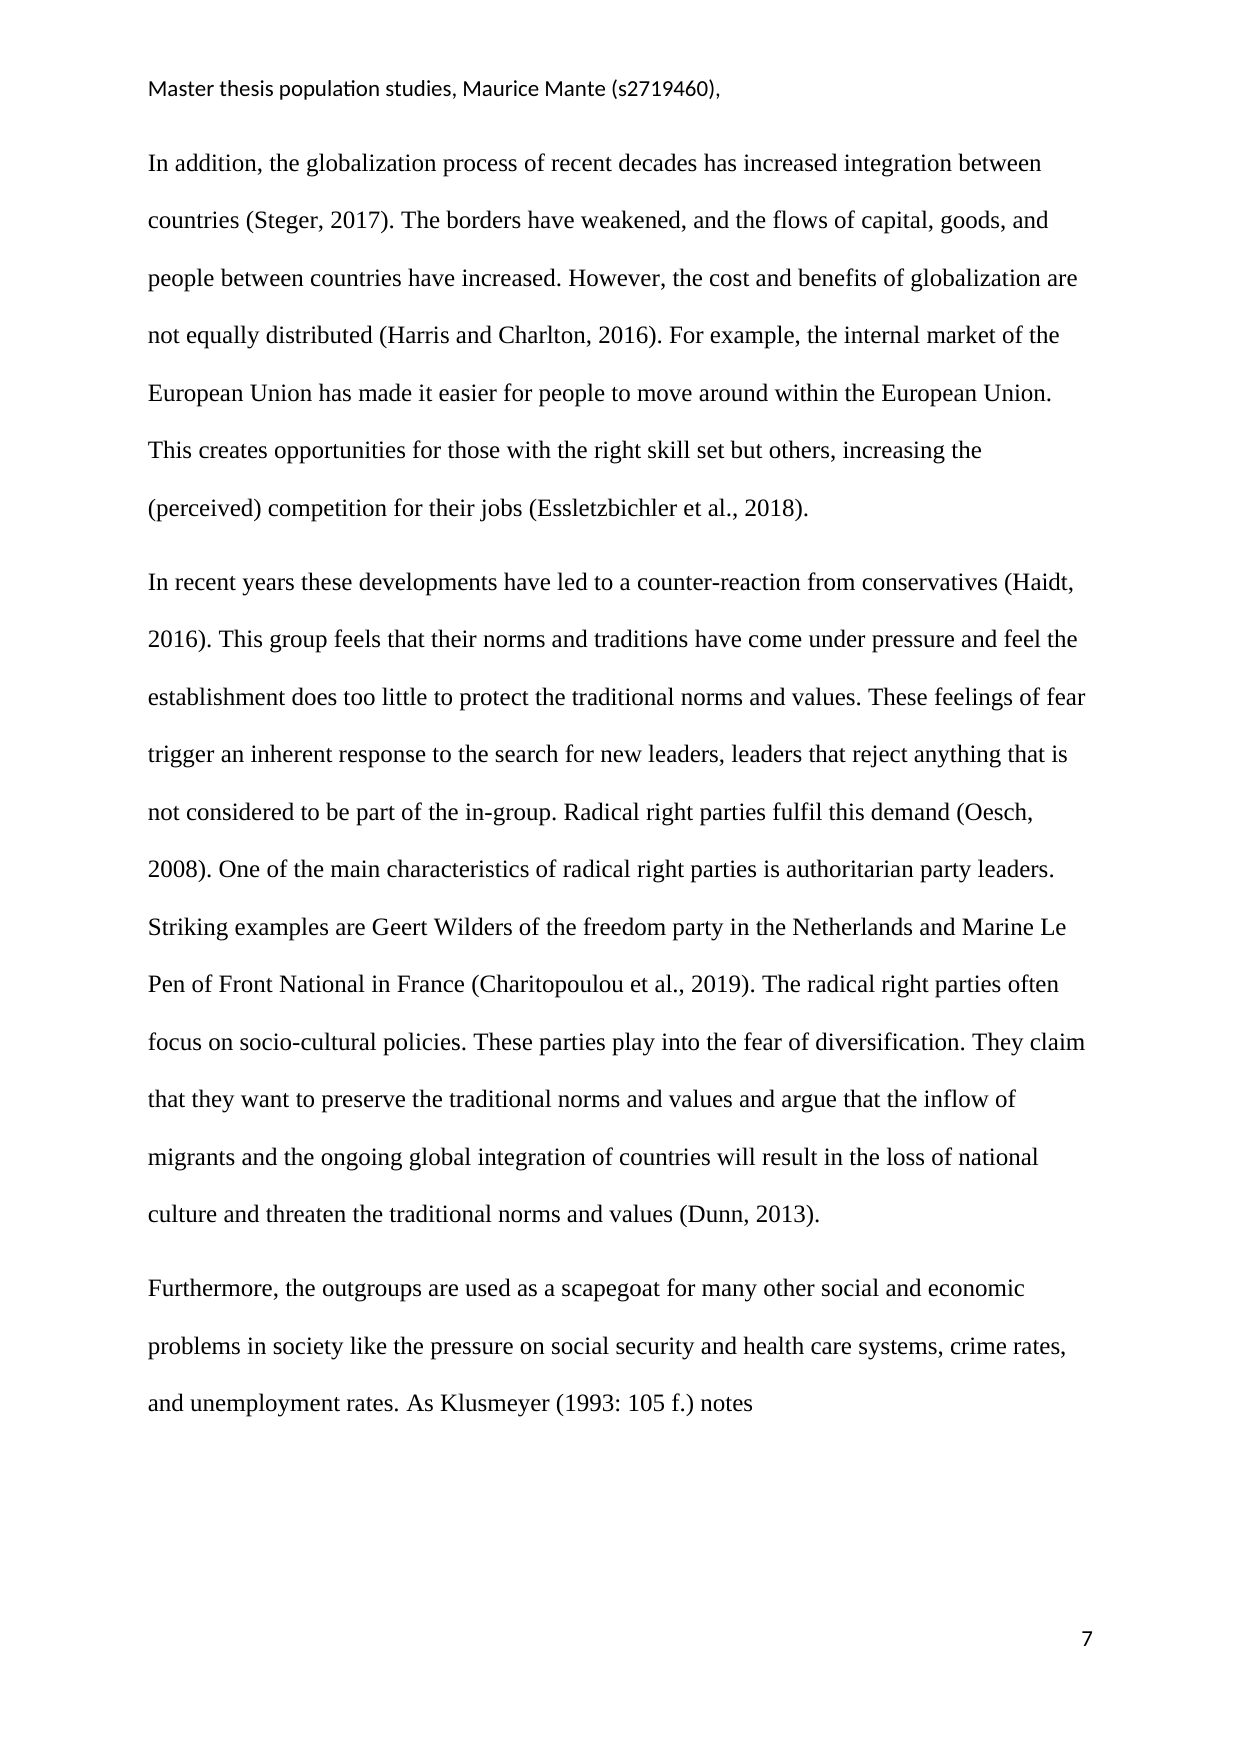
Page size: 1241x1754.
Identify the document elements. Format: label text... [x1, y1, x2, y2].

text In recent years these developments have led to a counter-reaction from conservatives (Haidt, 2016). This group feels that their norms and traditions have come under pressure and feel the establishment does too little to protect the traditional norms and values. These feelings of fear trigger an inherent response to the search for new leaders, leaders that reject anything that is not considered to be part of the in-group. Radical right parties fulfil this demand (Oesch, 2008). One of the main characteristics of radical right parties is authoritarian party leaders. Striking examples are Geert Wilders of the freedom party in the Netherlands and Marine Le Pen of Front National in France (Charitopoulou et al., 2019). The radical right parties often focus on socio-cultural policies. These parties play into the fear of diversification. They claim that they want to preserve the traditional norms and values and argue that the inflow of migrants and the ongoing global integration of countries will result in the loss of national culture and threaten the traditional norms and values (Dunn, 2013). [148, 567, 1092, 1228]
text Furthermore, the outgroups are used as a scapegoat for many other social and economic problems in society like the pressure on social security and health care systems, crime rates, and unemployment rates. As Klusmeyer (1993: 105 f.) notes [148, 1273, 1092, 1417]
text In addition, the globalization process of recent decades has increased integration between countries (Steger, 2017). The borders have weakened, and the flows of capital, goods, and people between countries have increased. However, the cost and benefits of globalization are not equally distributed (Harris and Charlton, 2016). For example, the internal market of the European Union has made it easier for people to move around within the European Union. This creates opportunities for those with the right skill set but others, increasing the (perceived) competition for their jobs (Essletzbichler et al., 2018). [148, 148, 1092, 521]
